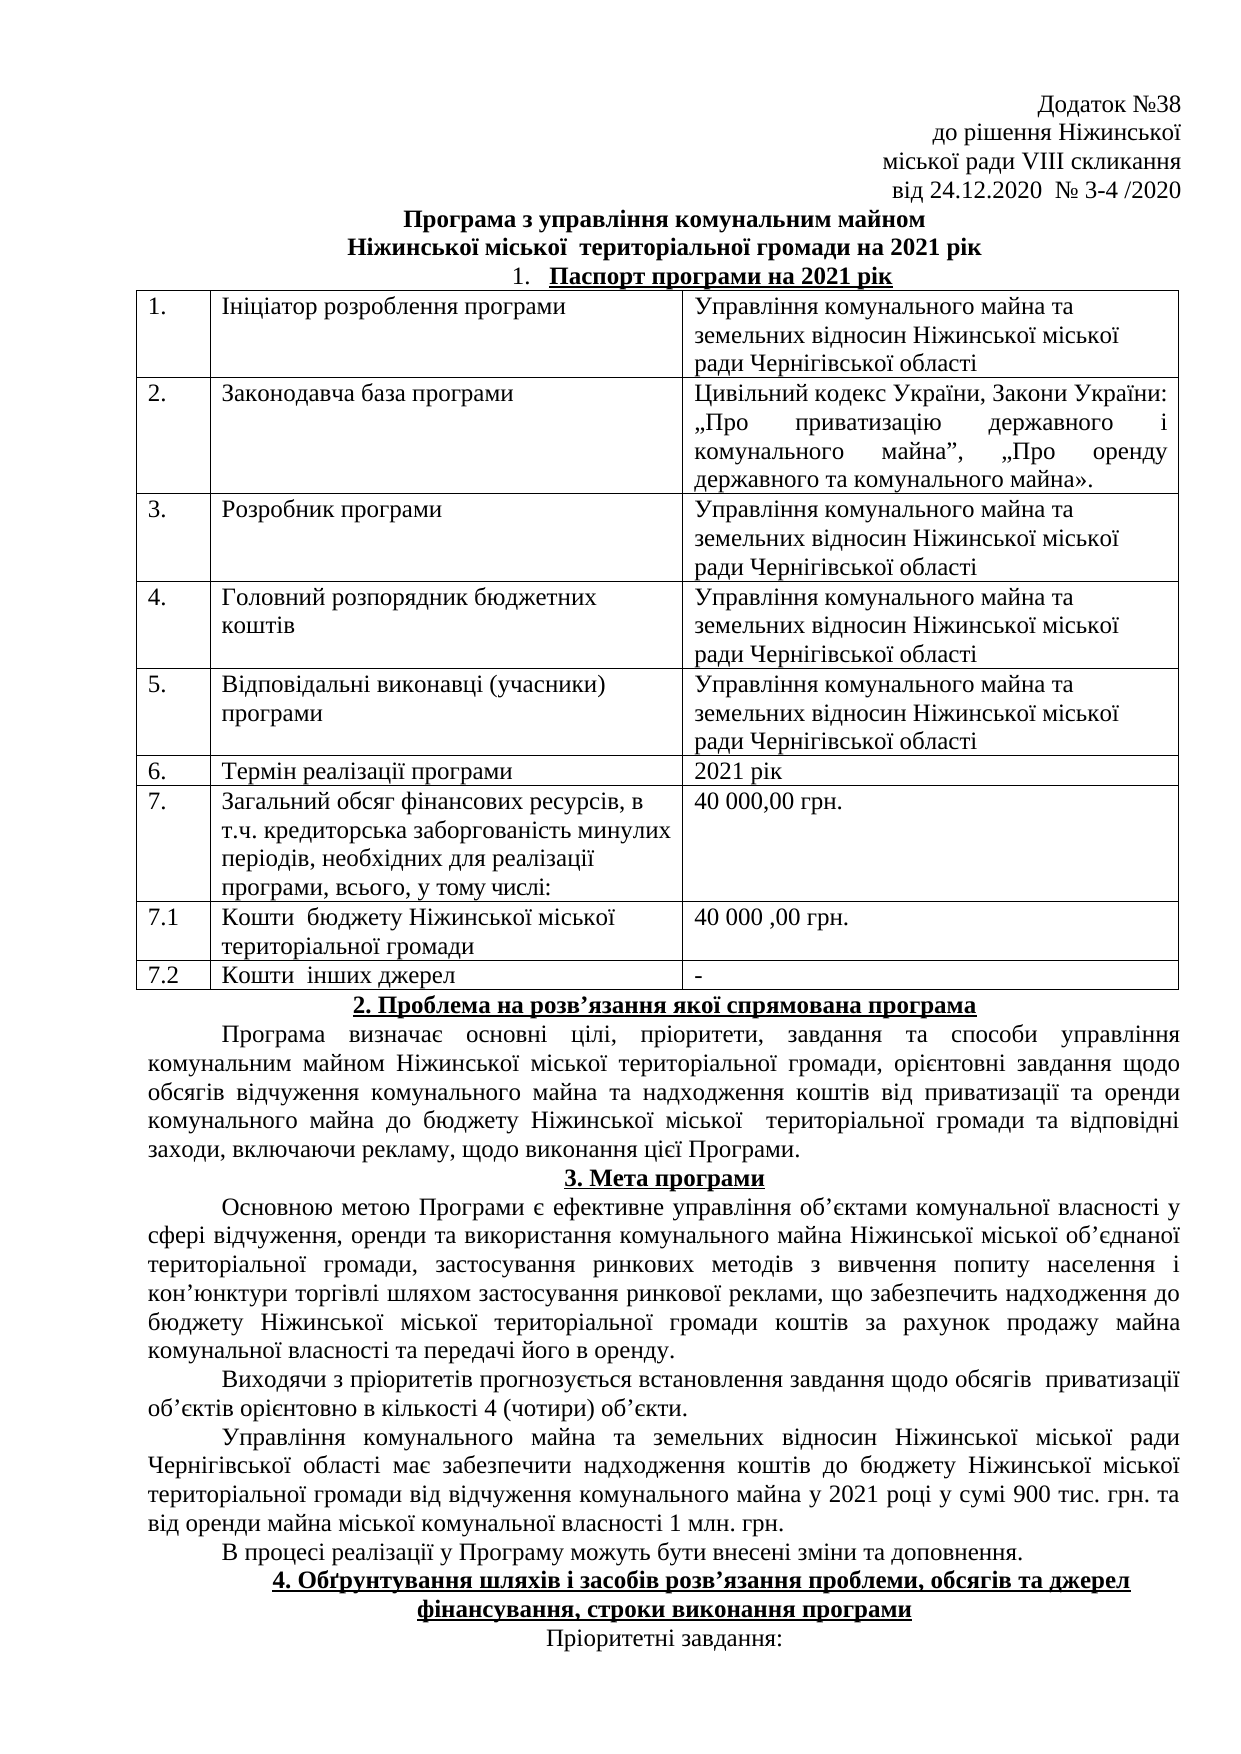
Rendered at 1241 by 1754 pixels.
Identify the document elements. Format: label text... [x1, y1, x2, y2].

table_cell 7. [137, 786, 210, 901]
text міської ради VІII скликання [738, 146, 1181, 175]
table_cell 2. [137, 378, 210, 493]
text до рішення Ніжинської [738, 117, 1181, 146]
text Виходячи з пріоритетів прогнозується встановлення завдання щодо обсягів приватизації об’єктів орієнтовно в кількості 4 (чотири) об’єкти. [148, 1364, 1181, 1422]
table_cell Термін реалізації програми [211, 756, 682, 785]
table_cell Розробник програми [211, 494, 682, 581]
text Ніжинської міської територіальної громади на 2021 рік [148, 232, 1181, 261]
table_cell 4. [137, 582, 210, 668]
table_header Ініціатор розроблення програми [211, 291, 682, 377]
table_cell 6. [137, 756, 210, 785]
table_cell 40 000,00 грн. [683, 786, 1178, 901]
text Програма визначає основні цілі, пріоритети, завдання та способи управління комунальним майном Ніжинської міської територіальної громади, орієнтовні завдання щодо обсягів відчуження комунального майна та надходження коштів від приватизації та оренди комунального майна до бюджету Ніжинської міської територіальної громади та відповідні заходи, включаючи рекламу, щодо виконання цієї Програми. [148, 1019, 1181, 1163]
table_cell Законодавча база програми [211, 378, 682, 493]
list Паспорт програми на 2021 рік [223, 261, 1181, 290]
text від 24.12.2020 № 3-4 /2020 [148, 175, 1181, 204]
table_cell 5. [137, 669, 210, 755]
text 4. Обґрунтування шляхів і засобів розв’язання проблеми, обсягів та джерел фінансування, строки виконання програми [148, 1565, 1181, 1623]
table_header 1. [137, 291, 210, 377]
table_cell Головний розпорядник бюджетних коштів [211, 582, 682, 668]
text Пріоритетні завдання: [148, 1623, 1181, 1652]
table_cell Кошти інших джерел [211, 961, 682, 989]
table_cell 3. [137, 494, 210, 581]
table_cell Управління комунального майна та земельних відносин Ніжинської міської ради Чернігівської області [683, 582, 1178, 668]
table_cell Управління комунального майна та земельних відносин Ніжинської міської ради Чернігівської області [683, 669, 1178, 755]
table_cell 7.2 [137, 961, 210, 989]
table_cell 2021 рік [683, 756, 1178, 785]
table_cell Кошти бюджету Ніжинської міської територіальної громади [211, 902, 682, 959]
table_header Управління комунального майна та земельних відносин Ніжинської міської ради Чернігівської області [683, 291, 1178, 377]
text Додаток №38 [738, 89, 1181, 117]
text Програма з управління комунальним майном [148, 204, 1181, 232]
table_cell Цивільний кодекс України, Закони України: „Про приватизацію державного і комунального майна”, „Про оренду державного та комунального майна». [683, 378, 1178, 493]
text В процесі реалізації у Програму можуть бути внесені зміни та доповнення. [148, 1537, 1181, 1565]
text Основною метою Програми є ефективне управління об’єктами комунальної власності у сфері відчуження, оренди та використання комунального майна Ніжинської міської об’єднаної територіальної громади, застосування ринкових методів з вивчення попиту населення і кон’юнктури торгівлі шляхом застосування ринкової реклами, що забезпечить надходження до бюджету Ніжинської міської територіальної громади коштів за рахунок продажу майна комунальної власності та передачі його в оренду. [148, 1192, 1181, 1364]
table_cell 7.1 [137, 902, 210, 959]
table_cell - [683, 961, 1178, 989]
table_cell Загальний обсяг фінансових ресурсів, в т.ч. кредиторська заборгованість минулих періодів, необхідних для реалізації програми, всього, у тому числі: [211, 786, 682, 901]
text Управління комунального майна та земельних відносин Ніжинської міської ради Чернігівської області має забезпечити надходження коштів до бюджету Ніжинської міської територіальної громади від відчуження комунального майна у 2021 році у сумі 900 тис. грн. та від оренди майна міської комунальної власності 1 млн. грн. [148, 1422, 1181, 1537]
table_cell Управління комунального майна та земельних відносин Ніжинської міської ради Чернігівської області [683, 494, 1178, 581]
table_cell 40 000 ,00 грн. [683, 902, 1178, 959]
text 3. Мета програми [148, 1163, 1181, 1192]
table_cell Відповідальні виконавці (учасники) програми [211, 669, 682, 755]
text 2. Проблема на розв’язання якої спрямована програма [148, 990, 1181, 1019]
